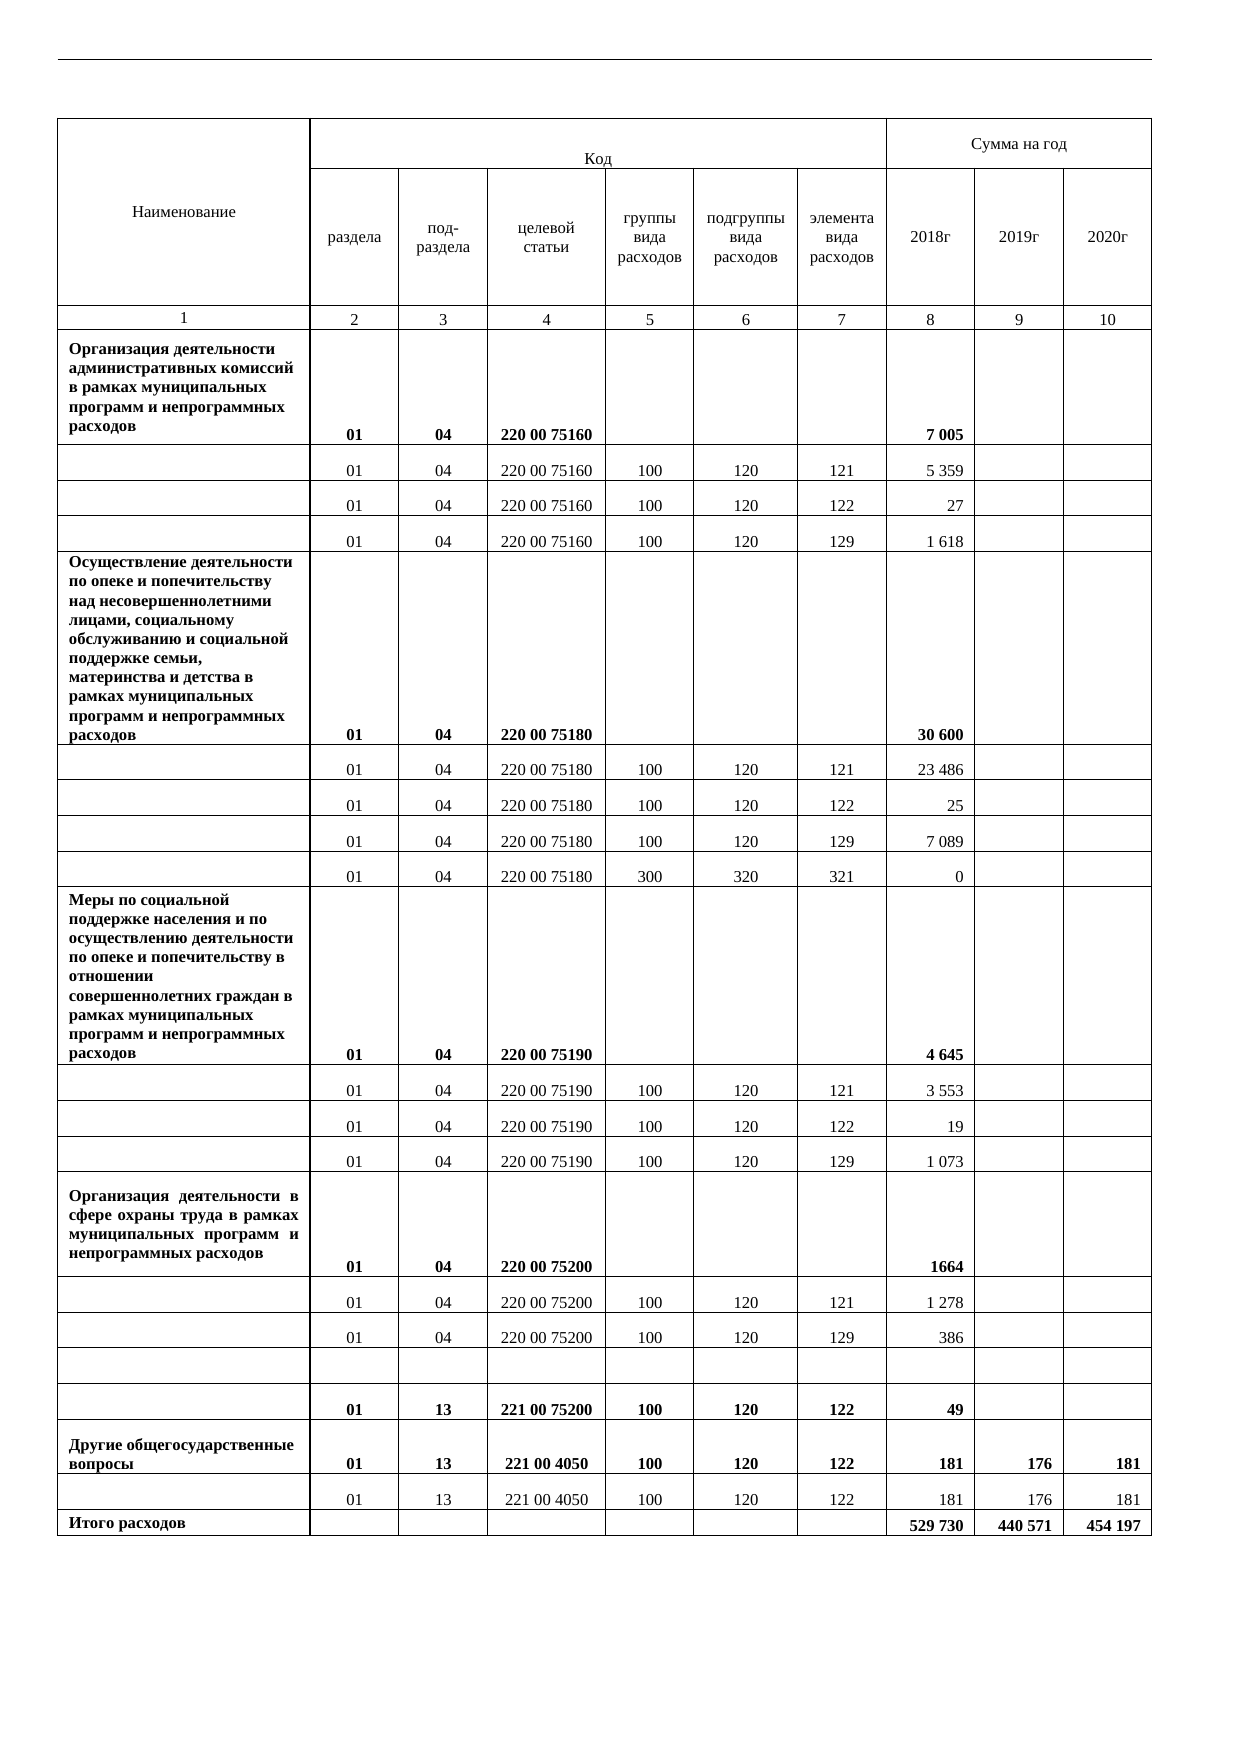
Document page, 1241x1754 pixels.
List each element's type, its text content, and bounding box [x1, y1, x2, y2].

table_cell [606, 552, 693, 744]
table_cell [488, 1510, 605, 1535]
table_cell [58, 816, 309, 851]
table_cell [798, 60, 886, 118]
table_cell 100 [606, 780, 693, 815]
table_cell 220 00 75200 [488, 1277, 605, 1312]
table_cell [1064, 1313, 1151, 1347]
table_cell [1064, 745, 1151, 779]
table_cell [887, 1348, 974, 1383]
table_cell 49 [887, 1384, 974, 1418]
table_cell [1064, 330, 1151, 444]
table_cell 120 [694, 1137, 797, 1171]
table_cell 220 00 75180 [488, 780, 605, 815]
table_cell 121 [798, 1277, 886, 1312]
table_cell 01 [311, 816, 398, 851]
table_cell 120 [694, 1384, 797, 1418]
table_cell [694, 1510, 797, 1535]
table_cell 100 [606, 1420, 693, 1473]
table_cell 220 00 75160 [488, 330, 605, 444]
table_cell [975, 1101, 1063, 1136]
table_cell [798, 552, 886, 744]
table_cell Организация деятельности административных комиссий в рамках муниципальных программ и непрограммных расходов [58, 330, 309, 444]
table_cell [58, 1348, 309, 1383]
table_cell [975, 481, 1063, 515]
table_cell [488, 1348, 605, 1383]
table_cell 2 [311, 306, 398, 328]
table_cell 01 [311, 1101, 398, 1136]
table_cell 220 00 75190 [488, 1137, 605, 1171]
table_cell [975, 1172, 1063, 1276]
table_cell [975, 1348, 1063, 1383]
table_cell Итого расходов [58, 1510, 309, 1535]
table_cell [1064, 1172, 1151, 1276]
table_cell [1064, 1384, 1151, 1418]
table_cell элемента вида расходов [798, 169, 886, 305]
table_cell 01 [311, 1474, 398, 1509]
table_cell [606, 1510, 693, 1535]
table_cell [694, 887, 797, 1064]
table_cell [399, 1348, 487, 1383]
table_cell 04 [399, 1172, 487, 1276]
table_cell 01 [311, 516, 398, 551]
table_cell Код [311, 119, 886, 168]
table_cell [606, 1172, 693, 1276]
table_cell 01 [311, 330, 398, 444]
table_cell 01 [311, 1277, 398, 1312]
table_cell 100 [606, 745, 693, 779]
table_cell 120 [694, 1420, 797, 1473]
table_cell 120 [694, 1065, 797, 1100]
table_cell [58, 481, 309, 515]
table_cell 04 [399, 481, 487, 515]
table_cell 04 [399, 1313, 487, 1347]
table_cell 04 [399, 330, 487, 444]
table_cell [975, 887, 1063, 1064]
table_cell [694, 1348, 797, 1383]
table_cell [975, 516, 1063, 551]
table_cell [694, 330, 797, 444]
table_cell 19 [887, 1101, 974, 1136]
table_cell 23 486 [887, 745, 974, 779]
table_cell 120 [694, 1277, 797, 1312]
table_cell [58, 516, 309, 551]
table_cell 220 00 75180 [488, 816, 605, 851]
table_cell 04 [399, 852, 487, 886]
table_cell 01 [311, 1137, 398, 1171]
table_cell [975, 1384, 1063, 1418]
table_cell 129 [798, 516, 886, 551]
table_cell [1064, 552, 1151, 744]
table_cell 04 [399, 1065, 487, 1100]
table_cell [58, 780, 309, 815]
table_cell 120 [694, 780, 797, 815]
table_cell 220 00 75160 [488, 445, 605, 480]
table_cell 529 730 [887, 1510, 974, 1535]
table_cell [1064, 1065, 1151, 1100]
table_cell 176 [975, 1420, 1063, 1473]
table_cell 181 [1064, 1474, 1151, 1509]
table_cell [58, 1137, 309, 1171]
table_cell 1 618 [887, 516, 974, 551]
table_cell [605, 60, 694, 118]
table_cell [886, 60, 974, 118]
table_cell 100 [606, 1065, 693, 1100]
table_cell [58, 1474, 309, 1509]
table_cell 2018г [887, 169, 974, 305]
table_cell Другие общегосударственные вопросы [58, 1420, 309, 1473]
table_cell 121 [798, 445, 886, 480]
table_cell 04 [399, 816, 487, 851]
table_cell 13 [399, 1384, 487, 1418]
table_cell 8 [887, 306, 974, 328]
table_cell 04 [399, 552, 487, 744]
table_cell [310, 60, 399, 118]
table_cell 122 [798, 1420, 886, 1473]
table_cell 100 [606, 1474, 693, 1509]
table_cell 7 089 [887, 816, 974, 851]
table_cell 220 00 75180 [488, 552, 605, 744]
table_cell 01 [311, 1313, 398, 1347]
table_cell подгруппы вида расходов [694, 169, 797, 305]
table_cell 121 [798, 1065, 886, 1100]
table_cell [606, 330, 693, 444]
table_cell 100 [606, 816, 693, 851]
table_cell 100 [606, 516, 693, 551]
table_cell 122 [798, 1101, 886, 1136]
table_cell [58, 1101, 309, 1136]
table_cell 01 [311, 552, 398, 744]
table_cell 04 [399, 1137, 487, 1171]
table_cell 221 00 75200 [488, 1384, 605, 1418]
table_cell 1664 [887, 1172, 974, 1276]
table_cell [975, 445, 1063, 480]
table_cell 13 [399, 1420, 487, 1473]
table_cell 100 [606, 445, 693, 480]
table_cell целевой статьи [488, 169, 605, 305]
table_cell 4 645 [887, 887, 974, 1064]
table_cell 122 [798, 481, 886, 515]
table_cell [1064, 516, 1151, 551]
table_cell [975, 1065, 1063, 1100]
table_cell Меры по социальной поддержке населения и по осуществлению деятельности по опеке и попечительству в отношении совершеннолетних граждан в рамках муниципальных программ и непрограммных расходов [58, 887, 309, 1064]
table_cell 9 [975, 306, 1063, 328]
table_cell [1064, 481, 1151, 515]
table_cell Наименование [58, 119, 309, 305]
table_cell 120 [694, 816, 797, 851]
table_cell [694, 552, 797, 744]
table_cell 129 [798, 1313, 886, 1347]
table_cell Осуществление деятельности по опеке и попечительству над несовершеннолетними лицами, социальному обслуживанию и социальной поддержке семьи, материнства и детства в рамках муниципальных программ и непрограммных расходов [58, 552, 309, 744]
table_cell 1 [58, 306, 309, 328]
table_cell [311, 1348, 398, 1383]
table_cell 7 [798, 306, 886, 328]
table_cell [1064, 445, 1151, 480]
table_cell 120 [694, 745, 797, 779]
table_cell 120 [694, 445, 797, 480]
table_cell [1064, 1348, 1151, 1383]
table_cell [798, 887, 886, 1064]
table_cell 320 [694, 852, 797, 886]
table_cell 6 [694, 306, 797, 328]
table_cell [798, 1348, 886, 1383]
table_cell [975, 852, 1063, 886]
table_cell 321 [798, 852, 886, 886]
table_cell 120 [694, 481, 797, 515]
table_cell 01 [311, 887, 398, 1064]
table_cell 120 [694, 516, 797, 551]
table_cell [1063, 60, 1152, 118]
table_cell под-раздела [399, 169, 487, 305]
table_cell 176 [975, 1474, 1063, 1509]
table_cell 100 [606, 1101, 693, 1136]
table_cell [975, 780, 1063, 815]
table_cell 120 [694, 1313, 797, 1347]
table_cell 1 073 [887, 1137, 974, 1171]
table_cell 220 00 75200 [488, 1313, 605, 1347]
table_cell 04 [399, 445, 487, 480]
table_cell 122 [798, 1384, 886, 1418]
table_cell 220 00 75160 [488, 516, 605, 551]
table_cell 7 005 [887, 330, 974, 444]
table_cell [58, 1065, 309, 1100]
table_cell 01 [311, 780, 398, 815]
table_cell [311, 1510, 398, 1535]
table_cell [58, 745, 309, 779]
table_cell 129 [798, 816, 886, 851]
table_cell 129 [798, 1137, 886, 1171]
table_cell 01 [311, 445, 398, 480]
table_cell [975, 552, 1063, 744]
table_cell 01 [311, 1420, 398, 1473]
table_cell Сумма на год [887, 119, 1151, 168]
table_cell [798, 330, 886, 444]
table_cell 04 [399, 745, 487, 779]
table_cell 100 [606, 481, 693, 515]
table_cell 2019г [975, 169, 1063, 305]
table_cell 440 571 [975, 1510, 1063, 1535]
table_cell 121 [798, 745, 886, 779]
table_cell 221 00 4050 [488, 1420, 605, 1473]
table_cell [58, 445, 309, 480]
table_cell 01 [311, 1384, 398, 1418]
table_cell 01 [311, 1172, 398, 1276]
table_cell 300 [606, 852, 693, 886]
table_cell 10 [1064, 306, 1151, 328]
table_cell 220 00 75200 [488, 1172, 605, 1276]
table_cell [694, 60, 797, 118]
table_cell раздела [311, 169, 398, 305]
table_cell 100 [606, 1384, 693, 1418]
table_cell 100 [606, 1313, 693, 1347]
table_cell 120 [694, 1101, 797, 1136]
table_cell 01 [311, 1065, 398, 1100]
table_cell 01 [311, 852, 398, 886]
table_cell 220 00 75190 [488, 887, 605, 1064]
table_cell 27 [887, 481, 974, 515]
table_cell 220 00 75180 [488, 852, 605, 886]
table_cell 221 00 4050 [488, 1474, 605, 1509]
table_cell [399, 60, 487, 118]
table_cell 220 00 75190 [488, 1101, 605, 1136]
table_cell [606, 1348, 693, 1383]
table_cell группы вида расходов [606, 169, 693, 305]
table_cell [1064, 887, 1151, 1064]
table_cell 220 00 75190 [488, 1065, 605, 1100]
table_cell 04 [399, 516, 487, 551]
table_cell 122 [798, 1474, 886, 1509]
table_cell [975, 745, 1063, 779]
table_cell [1064, 1137, 1151, 1171]
table_cell 0 [887, 852, 974, 886]
table_cell [1064, 1277, 1151, 1312]
table_cell [975, 816, 1063, 851]
table_cell [975, 60, 1063, 118]
table_cell [798, 1510, 886, 1535]
table_cell [606, 887, 693, 1064]
table_cell [975, 1137, 1063, 1171]
table_cell [1064, 1101, 1151, 1136]
table_cell [975, 330, 1063, 444]
table_cell 100 [606, 1277, 693, 1312]
table_cell 4 [488, 306, 605, 328]
table_cell Организация деятельности в сфере охраны труда в рамках муниципальных программ и непрограммных расходов [58, 1172, 309, 1276]
table_cell 25 [887, 780, 974, 815]
table_cell 2020г [1064, 169, 1151, 305]
table_cell [58, 1384, 309, 1418]
table_cell 100 [606, 1137, 693, 1171]
table_cell 3 [399, 306, 487, 328]
table_cell [694, 1172, 797, 1276]
table_cell 5 359 [887, 445, 974, 480]
table_cell 386 [887, 1313, 974, 1347]
table_cell [58, 1277, 309, 1312]
table_cell 5 [606, 306, 693, 328]
table_cell 181 [887, 1474, 974, 1509]
table_cell [1064, 780, 1151, 815]
table_cell 13 [399, 1474, 487, 1509]
table_cell 181 [887, 1420, 974, 1473]
table_cell 3 553 [887, 1065, 974, 1100]
table_cell [975, 1277, 1063, 1312]
table_cell 04 [399, 1101, 487, 1136]
table_cell 181 [1064, 1420, 1151, 1473]
table_cell 454 197 [1064, 1510, 1151, 1535]
table_cell 30 600 [887, 552, 974, 744]
table_cell 220 00 75160 [488, 481, 605, 515]
table_cell 04 [399, 887, 487, 1064]
table_cell 01 [311, 745, 398, 779]
table_cell [58, 60, 310, 118]
table_cell [58, 852, 309, 886]
table_cell [399, 1510, 487, 1535]
table_cell [798, 1172, 886, 1276]
table_cell 220 00 75180 [488, 745, 605, 779]
table_cell [975, 1313, 1063, 1347]
table_cell 04 [399, 780, 487, 815]
table_cell [487, 60, 605, 118]
table_cell 122 [798, 780, 886, 815]
table_cell [1064, 816, 1151, 851]
table_cell 04 [399, 1277, 487, 1312]
table_cell 01 [311, 481, 398, 515]
table_cell 1 278 [887, 1277, 974, 1312]
table_cell [58, 1313, 309, 1347]
table_cell 120 [694, 1474, 797, 1509]
table_cell [1064, 852, 1151, 886]
